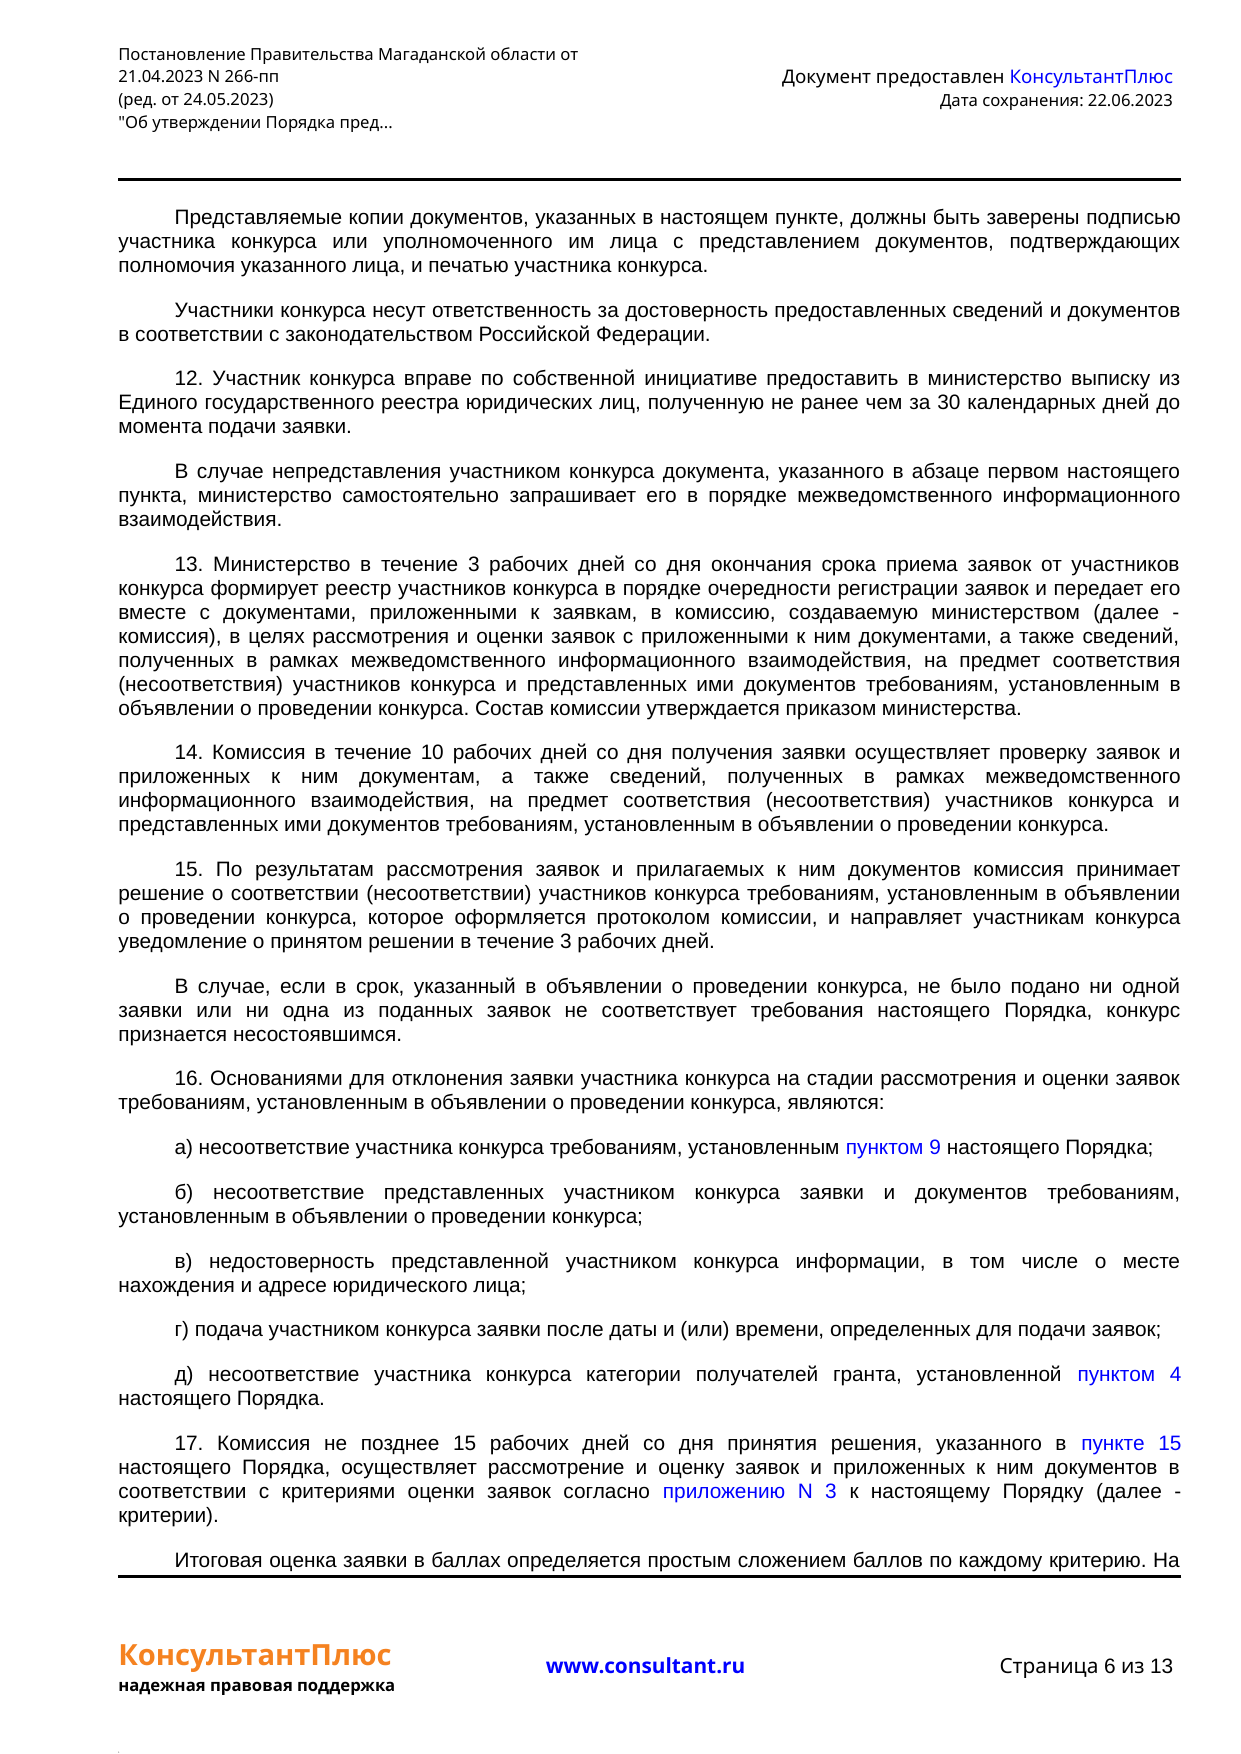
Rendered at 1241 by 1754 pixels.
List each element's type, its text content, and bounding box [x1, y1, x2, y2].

text д) несоответствие участника конкурса категории получателей гранта, установленной пунктом 4 настоящего Порядка. [118, 1362, 1181, 1410]
text 12. Участник конкурса вправе по собственной инициативе предоставить в министерство выписку из Единого государственного реестра юридических лиц, полученную не ранее чем за 30 календарных дней до момента подачи заявки. [118, 366, 1181, 438]
text 16. Основаниями для отклонения заявки участника конкурса на стадии рассмотрения и оценки заявок требованиям, установленным в объявлении о проведении конкурса, являются: [118, 1066, 1181, 1114]
text 15. По результатам рассмотрения заявок и прилагаемых к ним документов комиссия принимает решение о соответствии (несоответствии) участников конкурса требованиям, установленным в объявлении о проведении конкурса, которое оформляется протоколом комиссии, и направляет участникам конкурса уведомление о принятом решении в течение 3 рабочих дней. [118, 857, 1181, 953]
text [118, 1547, 1181, 1571]
text 13. Министерство в течение 3 рабочих дней со дня окончания срока приема заявок от участников конкурса формирует реестр участников конкурса в порядке очередности регистрации заявок и передает его вместе с документами, приложенными к заявкам, в комиссию, создаваемую министерством (далее - комиссия), в целях рассмотрения и оценки заявок с приложенными к ним документами, а также сведений, полученных в рамках межведомственного информационного взаимодействия, на предмет соответствия (несоответствия) участников конкурса и представленных ими документов требованиям, установленным в объявлении о проведении конкурса. Состав комиссии утверждается приказом министерства. [118, 552, 1181, 719]
text Представляемые копии документов, указанных в настоящем пункте, должны быть заверены подписью участника конкурса или уполномоченного им лица с представлением документов, подтверждающих полномочия указанного лица, и печатью участника конкурса. [118, 205, 1181, 277]
text в) недостоверность представленной участником конкурса информации, в том числе о месте нахождения и адресе юридического лица; [118, 1248, 1181, 1296]
text б) несоответствие представленных участником конкурса заявки и документов требованиям, установленным в объявлении о проведении конкурса; [118, 1180, 1181, 1228]
text Участники конкурса несут ответственность за достоверность предоставленных сведений и документов в соответствии с законодательством Российской Федерации. [118, 297, 1181, 345]
text 17. Комиссия не позднее 15 рабочих дней со дня принятия решения, указанного в пункте 15 настоящего Порядка, осуществляет рассмотрение и оценку заявок и приложенных к ним документов в соответствии с критериями оценки заявок согласно приложению N 3 к настоящему Порядку (далее - критерии). [118, 1431, 1181, 1527]
text 14. Комиссия в течение 10 рабочих дней со дня получения заявки осуществляет проверку заявок и приложенных к ним документам, а также сведений, полученных в рамках межведомственного информационного взаимодействия, на предмет соответствия (несоответствия) участников конкурса и представленных ими документов требованиям, установленным в объявлении о проведении конкурса. [118, 740, 1181, 836]
text г) подача участником конкурса заявки после даты и (или) времени, определенных для подачи заявок; [118, 1317, 1181, 1341]
text а) несоответствие участника конкурса требованиям, установленным пунктом 9 настоящего Порядка; [118, 1135, 1181, 1159]
text В случае непредставления участником конкурса документа, указанного в абзаце первом настоящего пункта, министерство самостоятельно запрашивает его в порядке межведомственного информационного взаимодействия. [118, 459, 1181, 531]
text В случае, если в срок, указанный в объявлении о проведении конкурса, не было подано ни одной заявки или ни одна из поданных заявок не соответствует требования настоящего Порядка, конкурс признается несостоявшимся. [118, 973, 1181, 1045]
